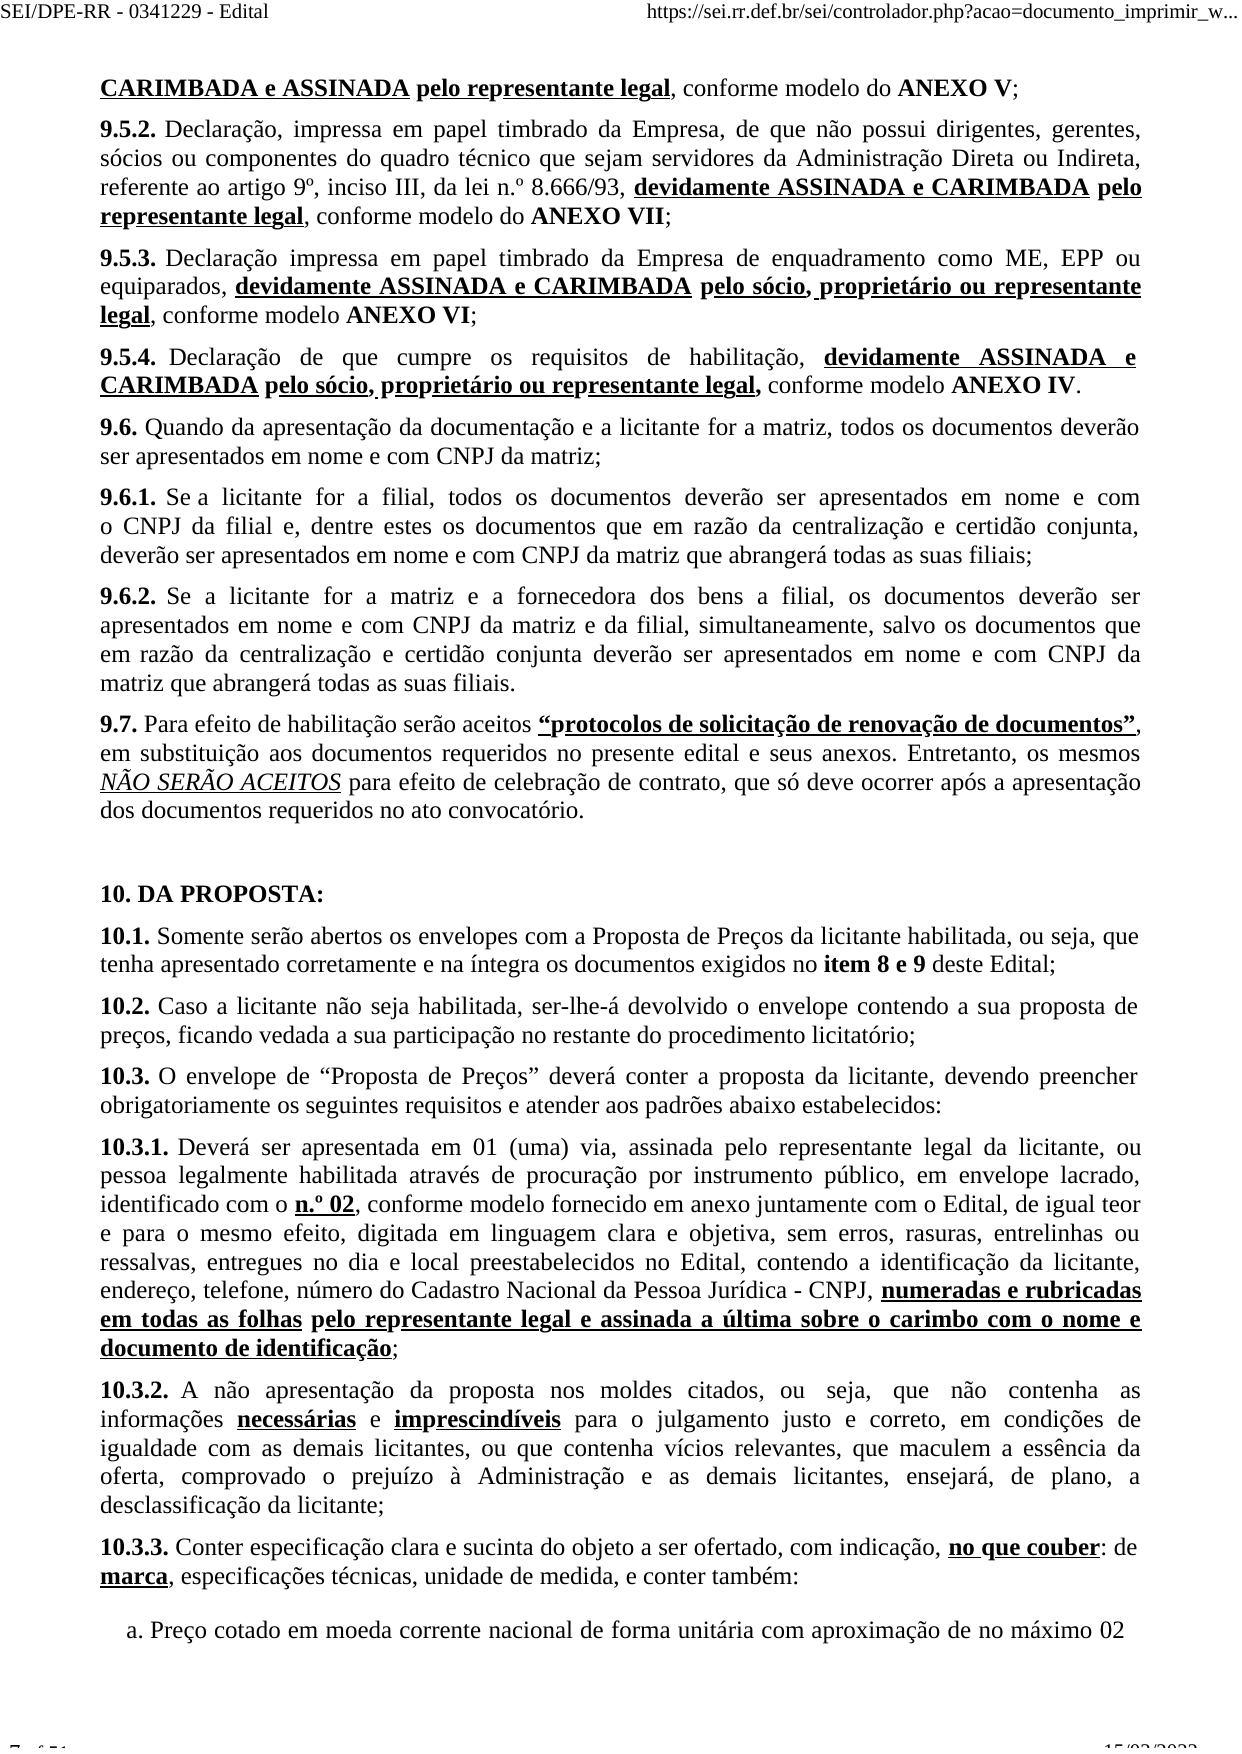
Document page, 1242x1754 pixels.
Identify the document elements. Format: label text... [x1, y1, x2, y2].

list Caso a licitante não seja habilitada, ser-lhe-á devolvido o envelope contendo a sua proposta de preços, ficando vedada a sua participação no restante do procedimento licitatório; [100, 991, 1140, 1048]
list Conter especificação clara e sucinta do objeto a ser ofertado, com indicação, no que couber: de [100, 1532, 1181, 1561]
list Para efeito de habilitação serão aceitos “protocolos de solicitação de renovação de documentos”, em substituição aos documentos requeridos no presente edital e seus anexos. Entretanto, os mesmos NÃO SERÃO ACEITOS para efeito de celebração de contrato, que só deve ocorrer após a apresentação dos documentos requeridos no ato convocatório. [100, 709, 1142, 824]
list Se a licitante for a matriz e a fornecedora dos bens a filial, os documentos deverão ser apresentados em nome e com CNPJ da matriz e da filial, simultaneamente, salvo os documentos que em razão da centralização e certidão conjunta deverão ser apresentados em nome e com CNPJ da matriz que abrangerá todas as suas filiais. [100, 581, 1141, 696]
list Preço cotado em moeda corrente nacional de forma unitária com aproximação de no máximo 02 [126, 1615, 1181, 1644]
list Somente serão abertos os envelopes com a Proposta de Preços da licitante habilitada, ou seja, que tenha apresentado corretamente e na íntegra os documentos exigidos no item 8 e 9 deste Edital; [100, 921, 1141, 978]
list Declaração, impressa em papel timbrado da Empresa, de que não possui dirigentes, gerentes, sócios ou componentes do quadro técnico que sejam servidores da Administração Direta ou Indireta, referente ao artigo 9º, inciso III, da lei n.º 8.666/93, devidamente ASSINADA e CARIMBADA pelo representante legal, conforme modelo do ANEXO VII; [100, 114, 1142, 229]
subtitle DA PROPOSTA: [100, 879, 1181, 908]
list Se a licitante for a filial, todos os documentos deverão ser apresentados em nome e com o CNPJ da filial e, dentre estes os documentos que em razão da centralização e certidão conjunta, deverão ser apresentados em nome e com CNPJ da matriz que abrangerá todas as suas filiais; [100, 482, 1141, 568]
text CARIMBADA e ASSINADA pelo representante legal, conforme modelo do ANEXO V; [100, 73, 1181, 102]
list Declaração impressa em papel timbrado da Empresa de enquadramento como ME, EPP ou equiparados, devidamente ASSINADA e CARIMBADA pelo sócio, proprietário ou representante legal, conforme modelo ANEXO VI; [100, 243, 1142, 329]
list Deverá ser apresentada em 01 (uma) via, assinada pelo representante legal da licitante, ou pessoa legalmente habilitada através de procuração por instrumento público, em envelope lacrado, identificado com o n.º 02, conforme modelo fornecido em anexo juntamente com o Edital, de igual teor e para o mesmo efeito, digitada em linguagem clara e objetiva, sem erros, rasuras, entrelinhas ou ressalvas, entregues no dia e local preestabelecidos no Edital, contendo a identificação da licitante, endereço, telefone, número do Cadastro Nacional da Pessoa Jurídica - CNPJ, numeradas e rubricadas em todas as folhas pelo representante legal e assinada a última sobre o carimbo com o nome e documento de identificação; [100, 1132, 1142, 1362]
list A não apresentação da proposta nos moldes citados, ou seja, que não contenha as informações necessárias e imprescindíveis para o julgamento justo e correto, em condições de igualdade com as demais licitantes, ou que contenha vícios relevantes, que maculem a essência da oferta, comprovado o prejuízo à Administração e as demais licitantes, ensejará, de plano, a desclassificação da licitante; [100, 1375, 1141, 1519]
list Declaração de que cumpre os requisitos de habilitação, devidamente ASSINADA e CARIMBADA pelo sócio, proprietário ou representante legal, conforme modelo ANEXO IV. [100, 342, 1136, 399]
list O envelope de “Proposta de Preços” deverá conter a proposta da licitante, devendo preencher obrigatoriamente os seguintes requisitos e atender aos padrões abaixo estabelecidos: [100, 1061, 1139, 1119]
text marca, especificações técnicas, unidade de medida, e conter também: [100, 1561, 1181, 1590]
list Quando da apresentação da documentação e a licitante for a matriz, todos os documentos deverão ser apresentados em nome e com CNPJ da matriz; [100, 412, 1140, 469]
